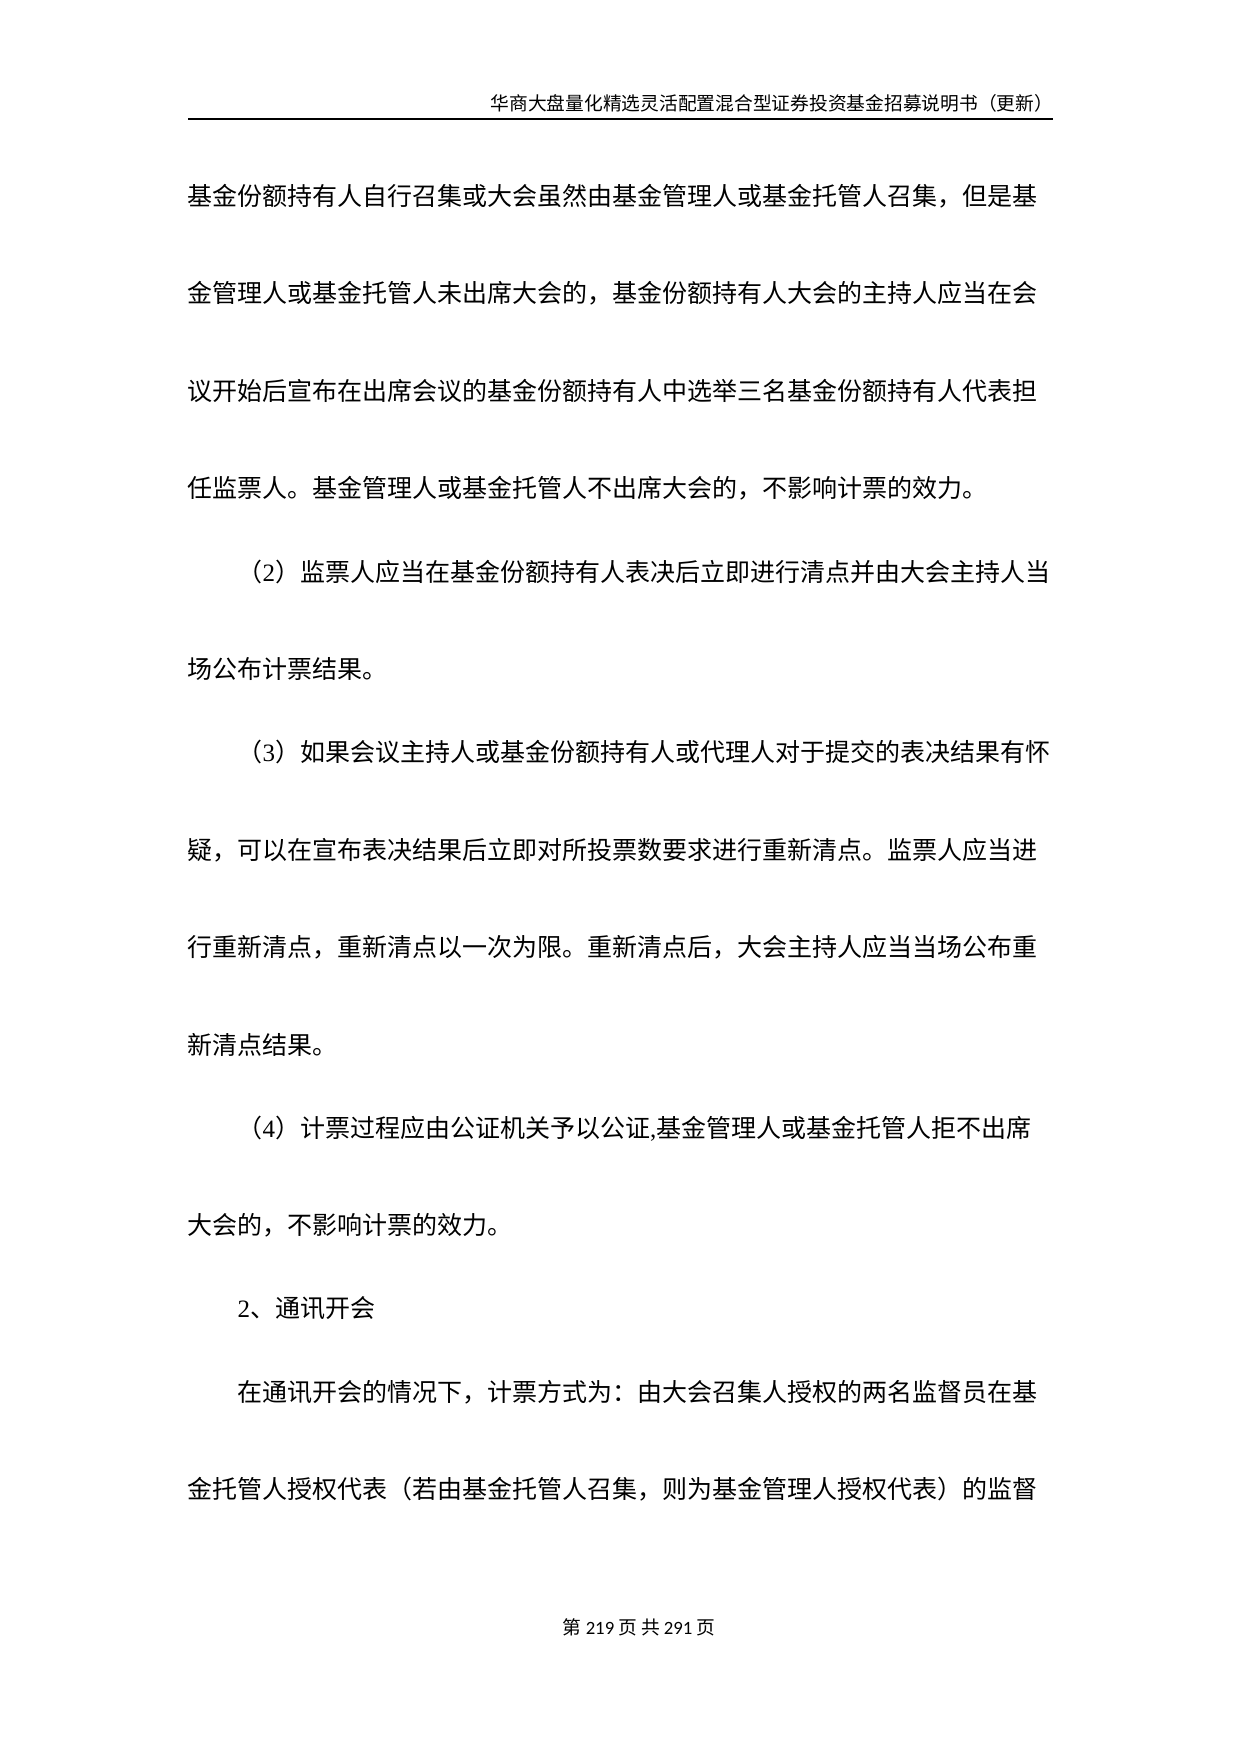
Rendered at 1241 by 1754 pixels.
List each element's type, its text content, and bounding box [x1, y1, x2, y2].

text （3）如果会议主持人或基金份额持有人或代理人对于提交的表决结果有怀疑，可以在宣布表决结果后立即对所投票数要求进行重新清点。监票人应当进行重新清点，重新清点以一次为限。重新清点后，大会主持人应当当场公布重新清点结果。 [187, 718, 1053, 1076]
text 2、通讯开会 [187, 1274, 1053, 1339]
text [187, 1358, 1053, 1520]
text （2）监票人应当在基金份额持有人表决后立即进行清点并由大会主持人当场公布计票结果。 [187, 538, 1053, 700]
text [187, 162, 1053, 519]
text （4）计票过程应由公证机关予以公证,基金管理人或基金托管人拒不出席大会的，不影响计票的效力。 [187, 1094, 1053, 1256]
